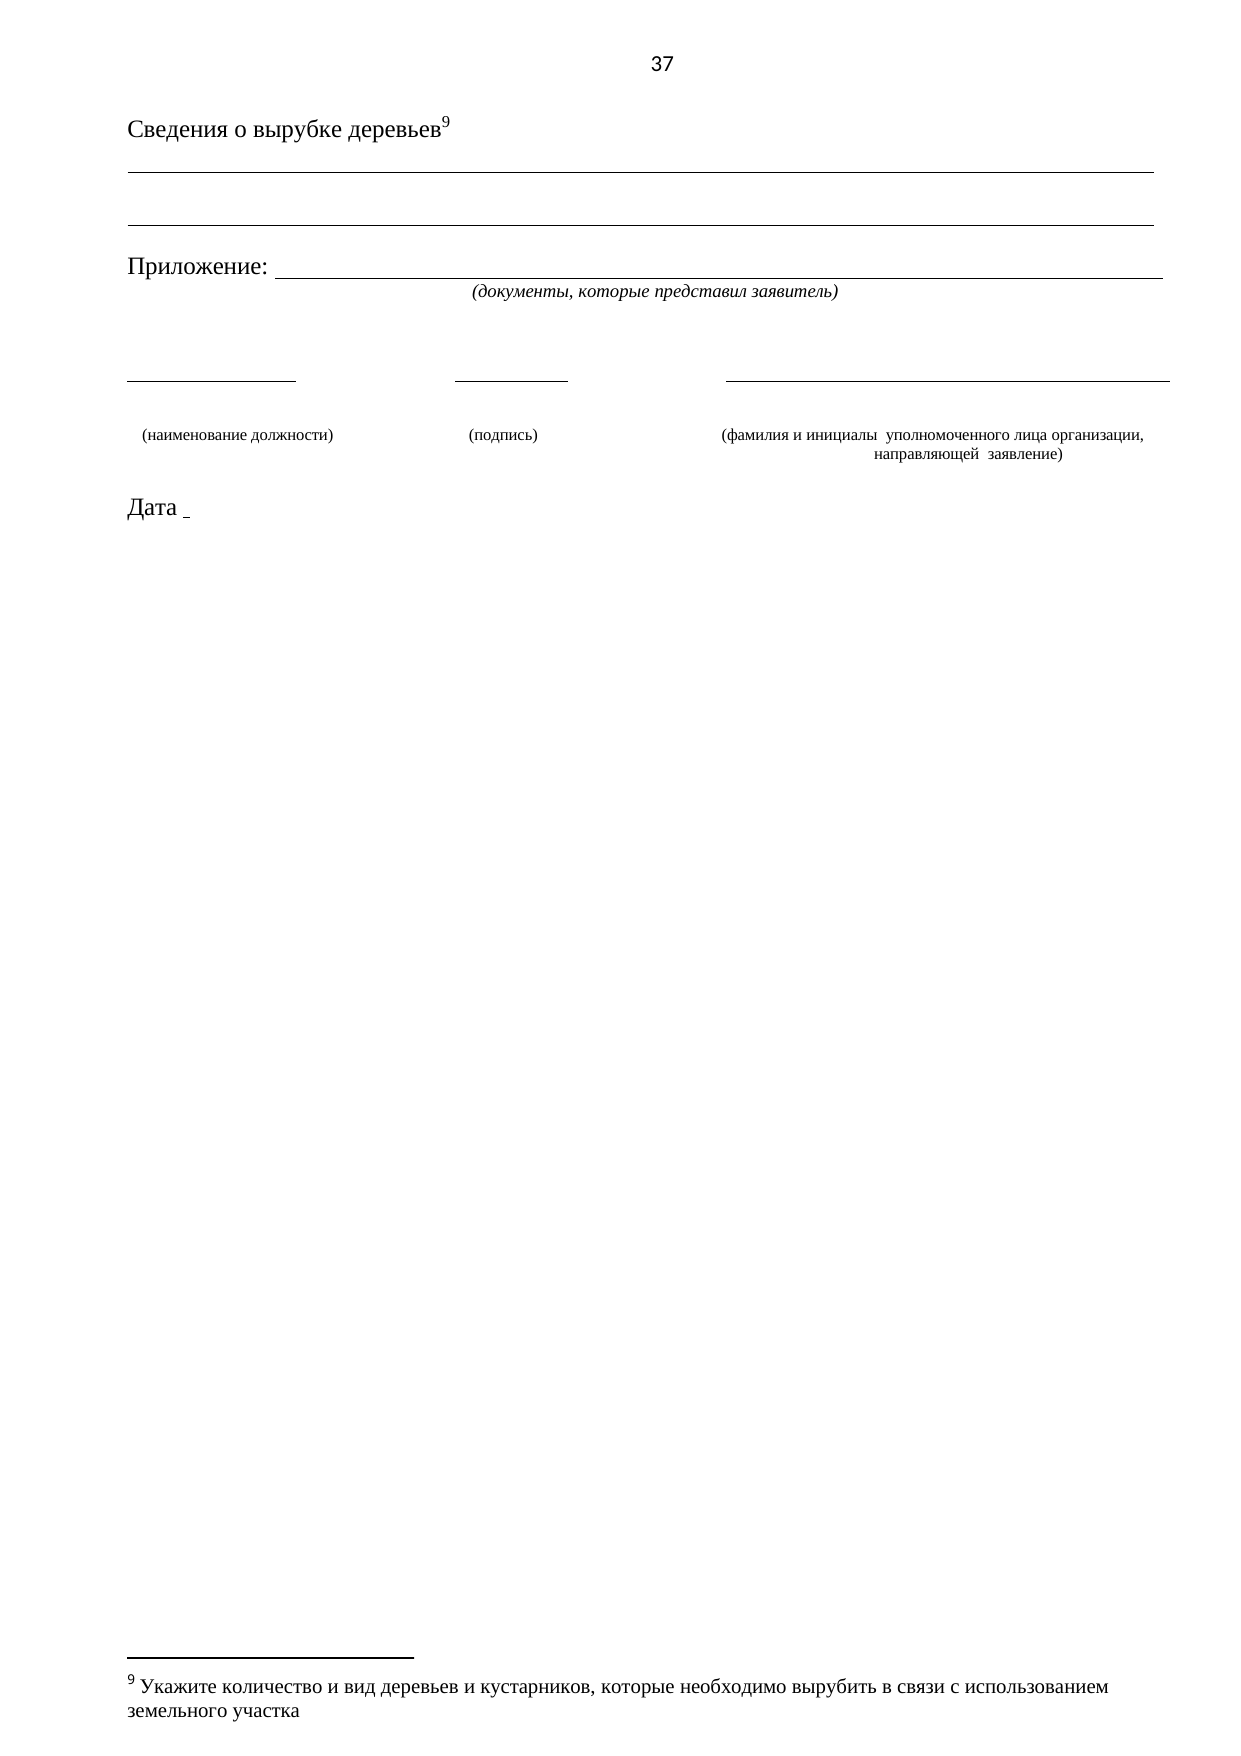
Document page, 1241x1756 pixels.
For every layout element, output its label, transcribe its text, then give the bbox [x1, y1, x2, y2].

text 9 Укажите количество и вид деревьев и кустарников, которые необходимо вырубить в связи с использованием земельного участка [127, 1670, 1112, 1722]
text направляющей заявление) [114, 444, 1063, 463]
text (наименование должности) (подпись) (фамилия и инициалы уполномоченного лица организации, [142, 425, 1182, 444]
text Приложение: [127, 253, 269, 279]
text (документы, которые представил заявитель) [472, 279, 1182, 301]
text Сведения о вырубке деревьев9 [127, 111, 1182, 143]
text Дата [127, 492, 1182, 521]
